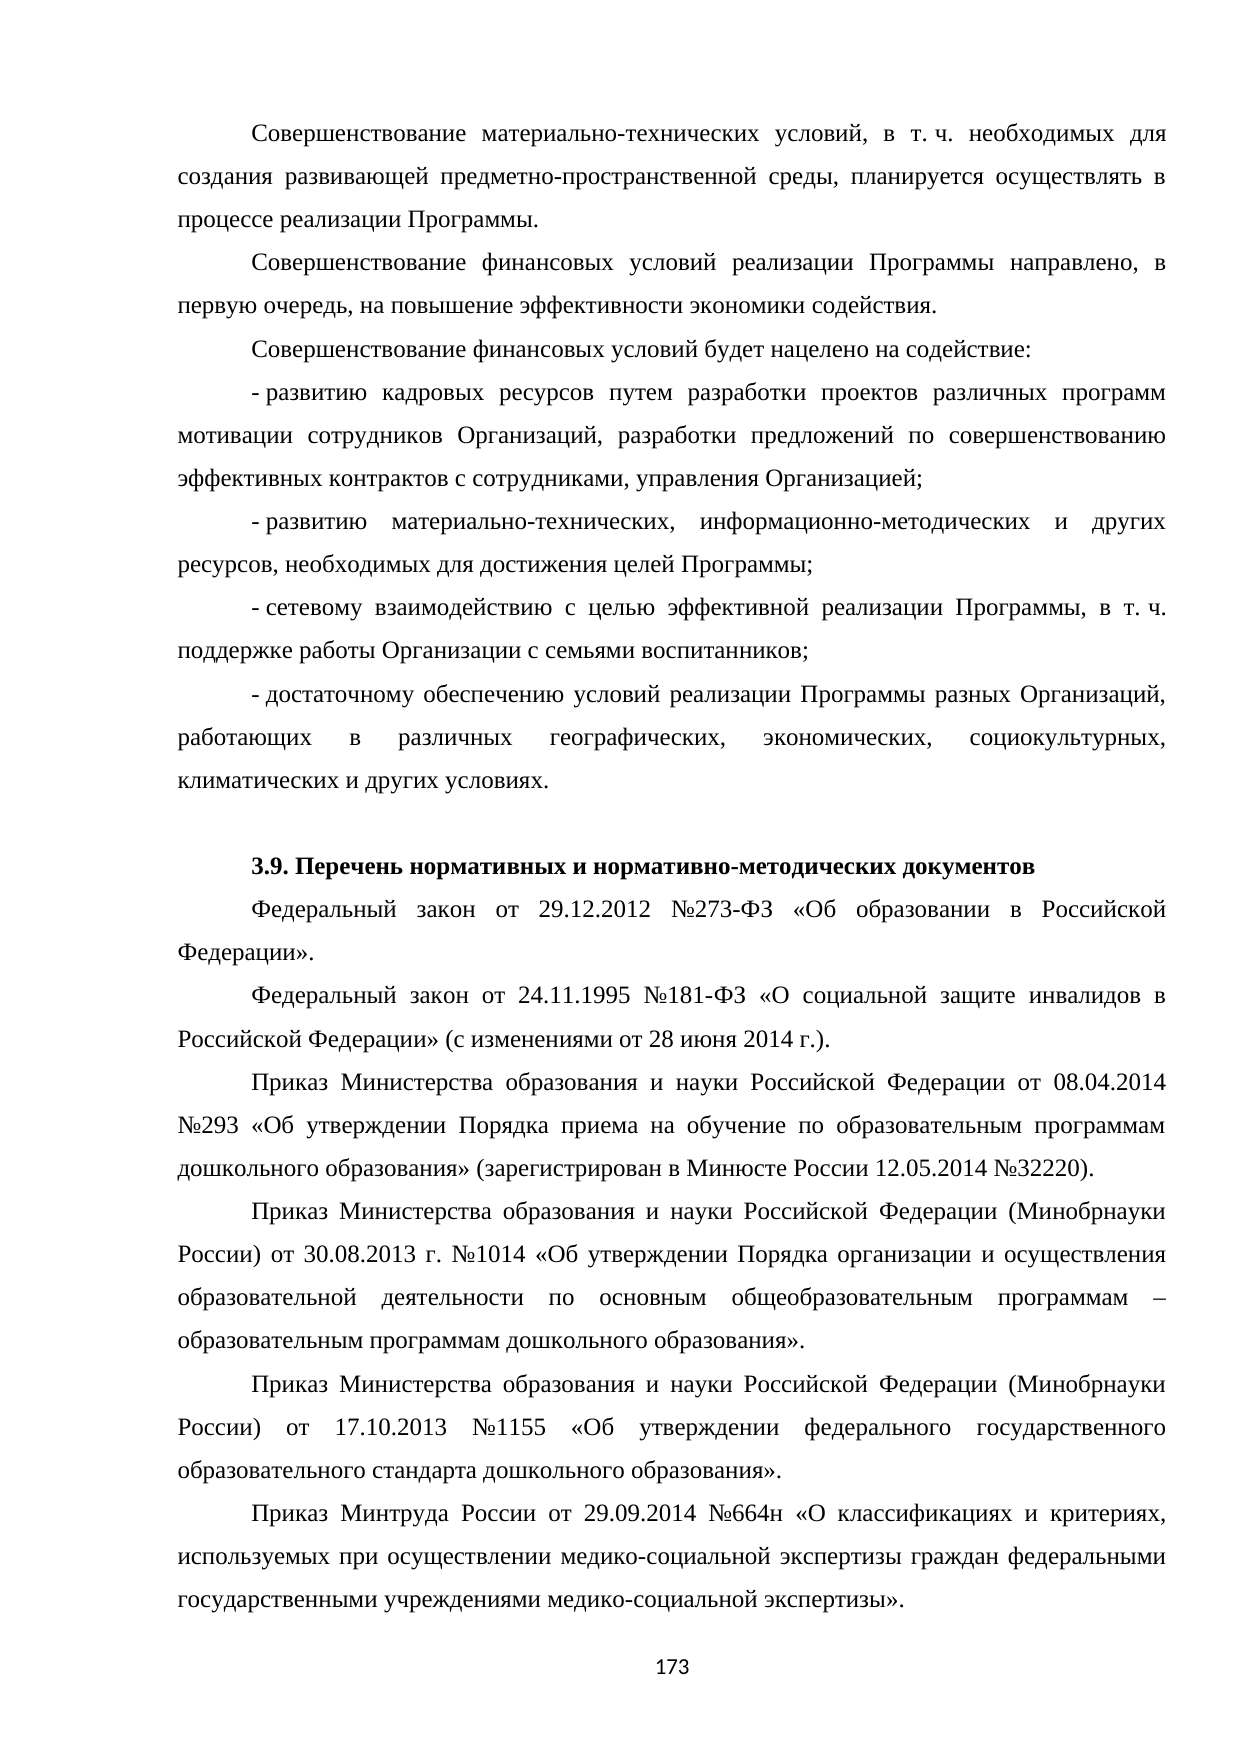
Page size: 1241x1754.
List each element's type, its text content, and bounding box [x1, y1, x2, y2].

text Приказ Министерства образования и науки Российской Федерации от 08.04.2014 №293 «Об утверждении Порядка приема на обучение по образовательным программам дошкольного образования» (зарегистрирован в Минюсте России 12.05.2014 №32220). [177, 1067, 1167, 1182]
text - достаточному обеспечению условий реализации Программы разных Организаций, работающих в различных географических, экономических, социокультурных, климатических и других условиях. [177, 679, 1167, 794]
text Приказ Министерства образования и науки Российской Федерации (Минобрнауки России) от 17.10.2013 №1155 «Об утверждении федерального государственного образовательного стандарта дошкольного образования». [177, 1369, 1167, 1484]
text Приказ Министерства образования и науки Российской Федерации (Минобрнауки России) от 30.08.2013 г. №1014 «Об утверждении Порядка организации и осуществления образовательной деятельности по основным общеобразовательным программам – образовательным программам дошкольного образования». [177, 1196, 1167, 1354]
text - развитию кадровых ресурсов путем разработки проектов различных программ мотивации сотрудников Организаций, разработки предложений по совершенствованию эффективных контрактов с сотрудниками, управления Организацией; [177, 377, 1167, 492]
text Совершенствование материально-технических условий, в т. ч. необходимых для создания развивающей предметно-пространственной среды, планируется осуществлять в процессе реализации Программы. [177, 118, 1167, 233]
text Приказ Минтруда России от 29.09.2014 №664н «О классификациях и критериях, используемых при осуществлении медико-социальной экспертизы граждан федеральными государственными учреждениями медико-социальной экспертизы». [177, 1498, 1167, 1613]
text Федеральный закон от 24.11.1995 №181-ФЗ «О социальной защите инвалидов в Российской Федерации» (с изменениями от 28 июня 2014 г.). [177, 981, 1167, 1052]
text Совершенствование финансовых условий будет нацелено на содействие: [177, 334, 1167, 362]
text 3.9. Перечень нормативных и нормативно-методических документов [177, 851, 1167, 880]
text Совершенствование финансовых условий реализации Программы направлено, в первую очередь, на повышение эффективности экономики содействия. [177, 247, 1167, 319]
text - развитию материально-технических, информационно-методических и других ресурсов, необходимых для достижения целей Программы; [177, 506, 1167, 578]
text - сетевому взаимодействию с целью эффективной реализации Программы, в т. ч. поддержке работы Организации с семьями воспитанников; [177, 592, 1167, 664]
text Федеральный закон от 29.12.2012 №273-ФЗ «Об образовании в Российской Федерации». [177, 894, 1167, 966]
